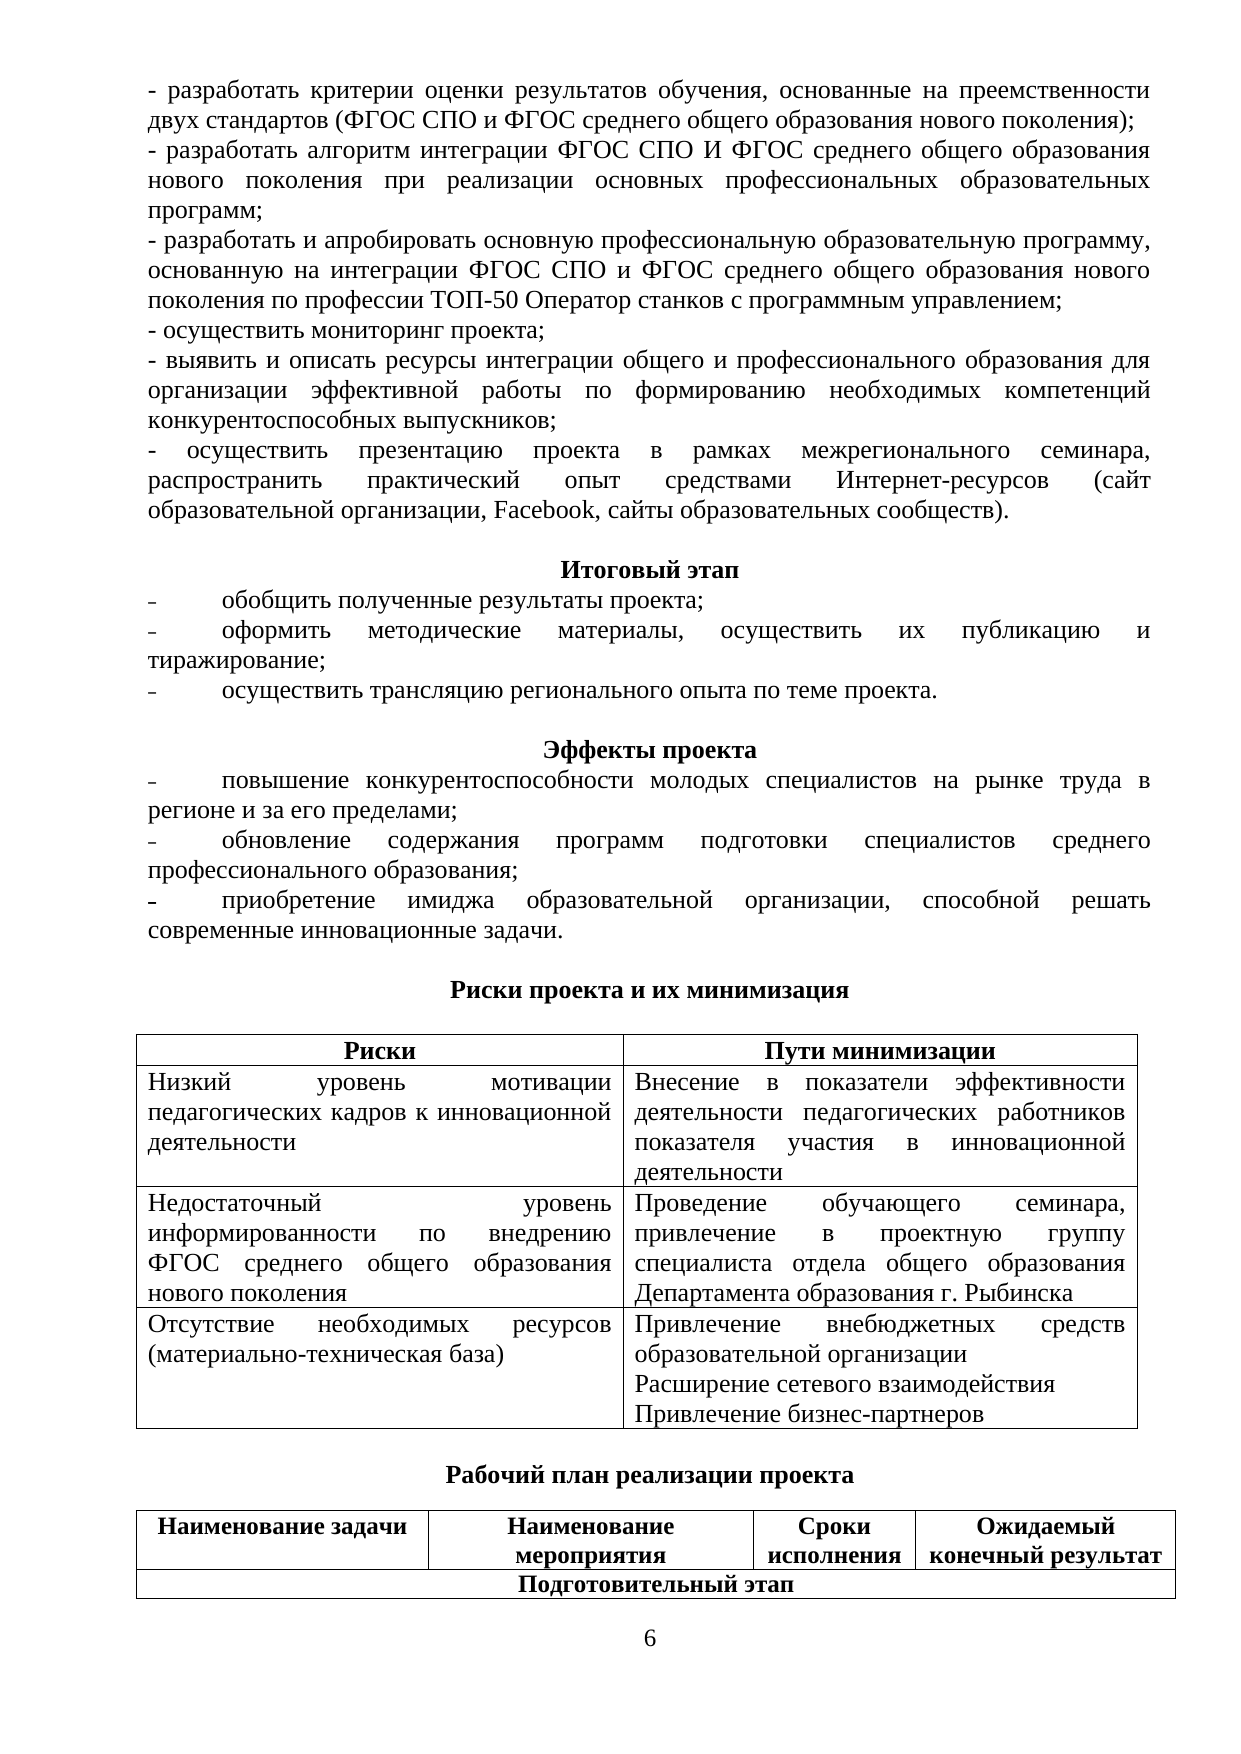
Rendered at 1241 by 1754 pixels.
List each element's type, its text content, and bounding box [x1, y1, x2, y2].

table_header Наименование мероприятия [429, 1511, 753, 1568]
text Итоговый этап [148, 554, 1152, 584]
list - разработать алгоритм интеграции ФГОС СПО И ФГОС среднего общего образования нового поколения при реализации основных профессиональных образовательных программ; [148, 134, 1152, 224]
list осуществить трансляцию регионального опыта по теме проекта. [148, 674, 1152, 704]
table_cell Проведение обучающего семинара, привлечение в проектную группу специалиста отдела общего образования Департамента образования г. Рыбинска [624, 1187, 1137, 1307]
list - осуществить презентацию проекта в рамках межрегионального семинара, распространить практический опыт средствами Интернет-ресурсов (сайт образовательной организации, Facebook, сайты образовательных сообществ). [148, 434, 1152, 524]
table_header Наименование задачи [137, 1511, 428, 1568]
table_header Риски [137, 1035, 623, 1065]
list приобретение имиджа образовательной организации, способной решать современные инновационные задачи. [148, 884, 1152, 944]
table_header Пути минимизации [624, 1035, 1137, 1065]
table_header Ожидаемый конечный результат [916, 1511, 1175, 1568]
list - разработать и апробировать основную профессиональную образовательную программу, основанную на интеграции ФГОС СПО и ФГОС среднего общего образования нового поколения по профессии ТОП-50 Оператор станков с программным управлением; [148, 224, 1152, 314]
table_cell Низкий уровень мотивации педагогических кадров к инновационной деятельности [137, 1066, 623, 1186]
table_cell Внесение в показатели эффективности деятельности педагогических работников показателя участия в инновационной деятельности [624, 1066, 1137, 1186]
table_cell Недостаточный уровень информированности по внедрению ФГОС среднего общего образования нового поколения [137, 1187, 623, 1307]
list обновление содержания программ подготовки специалистов среднего профессионального образования; [148, 824, 1152, 884]
list оформить методические материалы, осуществить их публикацию и тиражирование; [148, 614, 1152, 674]
text Риски проекта и их минимизация [148, 974, 1152, 1004]
text Эффекты проекта [148, 734, 1152, 764]
table_cell Привлечение внебюджетных средств образовательной организации Расширение сетевого взаимодействия Привлечение бизнес-партнеров [624, 1308, 1137, 1428]
list - разработать критерии оценки результатов обучения, основанные на преемственности двух стандартов (ФГОС СПО и ФГОС среднего общего образования нового поколения); [148, 74, 1152, 134]
table_cell Отсутствие необходимых ресурсов (материально-техническая база) [137, 1308, 623, 1428]
list повышение конкурентоспособности молодых специалистов на рынке труда в регионе и за его пределами; [148, 764, 1152, 824]
list обобщить полученные результаты проекта; [148, 584, 1152, 614]
table_header Сроки исполнения [754, 1511, 915, 1568]
list - осуществить мониторинг проекта; [148, 314, 1152, 344]
text Рабочий план реализации проекта [148, 1459, 1152, 1489]
list - выявить и описать ресурсы интеграции общего и профессионального образования для организации эффективной работы по формированию необходимых компетенций конкурентоспособных выпускников; [148, 344, 1152, 434]
table_cell Подготовительный этап [137, 1570, 1175, 1598]
